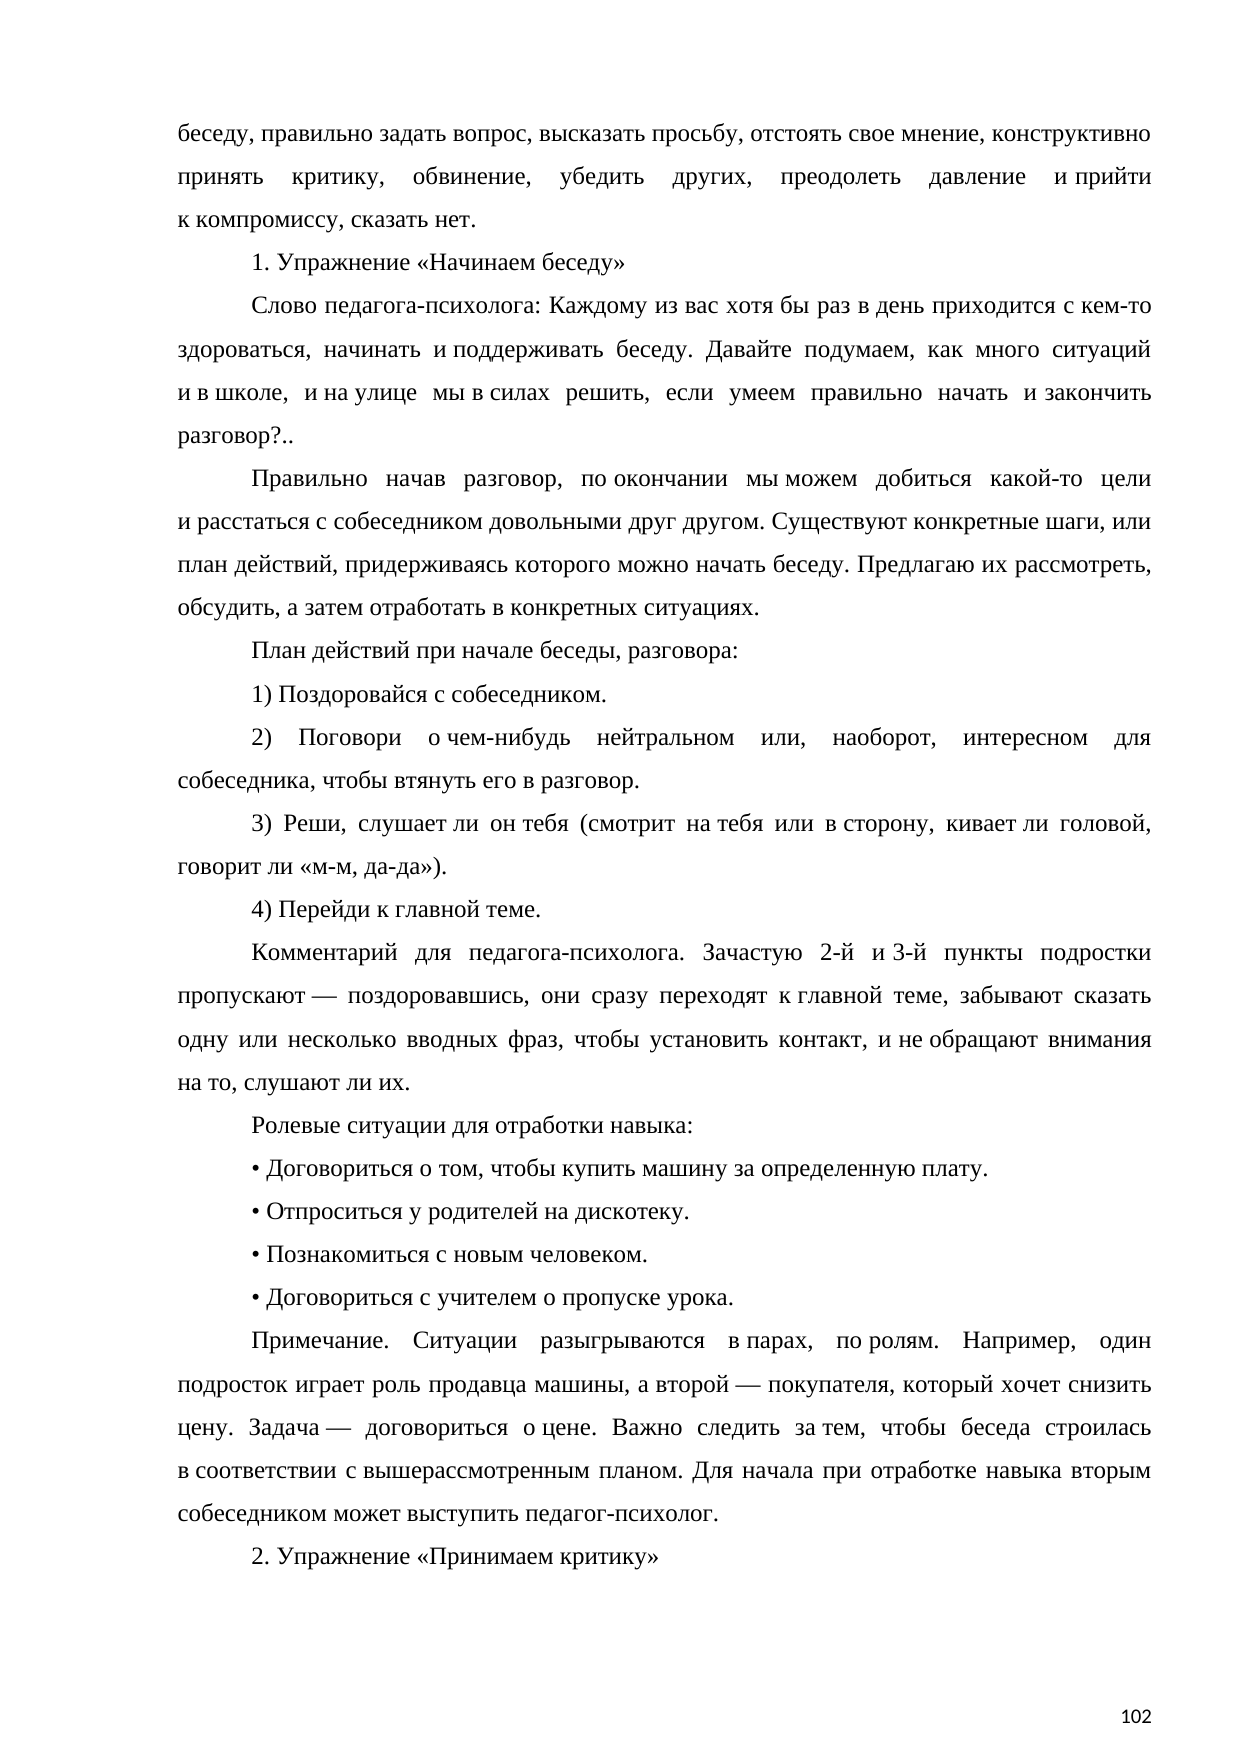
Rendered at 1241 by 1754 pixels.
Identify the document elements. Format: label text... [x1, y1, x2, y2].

text Правильно начав разговор, по окончании мы можем добиться какой-то цели и расстаться с собеседником довольными друг другом. Существуют конкретные шаги, или план действий, придерживаясь которого можно начать беседу. Предлагаю их рассмотреть, обсудить, а затем отработать в конкретных ситуациях. [177, 463, 1152, 621]
text План действий при начале беседы, разговора: [177, 636, 1152, 664]
text 4) Перейди к главной теме. [177, 894, 1152, 923]
text 1. Упражнение «Начинаем беседу» [177, 247, 1152, 276]
text • Договориться о том, чтобы купить машину за определенную плату. [177, 1153, 1152, 1182]
text Примечание. Ситуации разыгрываются в парах, по ролям. Например, один подросток играет роль продавца машины, а второй — покупателя, который хочет снизить цену. Задача — договориться о цене. Важно следить за тем, чтобы беседа строилась в соответствии с вышерассмотренным планом. Для начала при отработке навыка вторым собеседником может выступить педагог-психолог. [177, 1326, 1152, 1527]
text Слово педагога-психолога: Каждому из вас хотя бы раз в день приходится с кем-то здороваться, начинать и поддерживать беседу. Давайте подумаем, как много ситуаций и в школе, и на улице мы в силах решить, если умеем правильно начать и закончить разговор?.. [177, 291, 1152, 449]
text 3) Реши, слушает ли он тебя (смотрит на тебя или в сторону, кивает ли головой, говорит ли «м-м, да-да»). [177, 808, 1152, 880]
text Ролевые ситуации для отработки навыка: [177, 1110, 1152, 1139]
text • Отпроситься у родителей на дискотеку. [177, 1196, 1152, 1225]
text Комментарий для педагога-психолога. Зачастую 2-й и 3-й пункты подростки пропускают — поздоровавшись, они сразу переходят к главной теме, забывают сказать одну или несколько вводных фраз, чтобы установить контакт, и не обращают внимания на то, слушают ли их. [177, 937, 1152, 1096]
text • Познакомиться с новым человеком. [177, 1239, 1152, 1268]
text 2) Поговори о чем-нибудь нейтральном или, наоборот, интересном для собеседника, чтобы втянуть его в разговор. [177, 722, 1152, 794]
text 2. Упражнение «Принимаем критику» [177, 1541, 1152, 1570]
text • Договориться с учителем о пропуске урока. [177, 1282, 1152, 1311]
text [177, 118, 1152, 233]
text 1) Поздоровайся с собеседником. [177, 679, 1152, 707]
